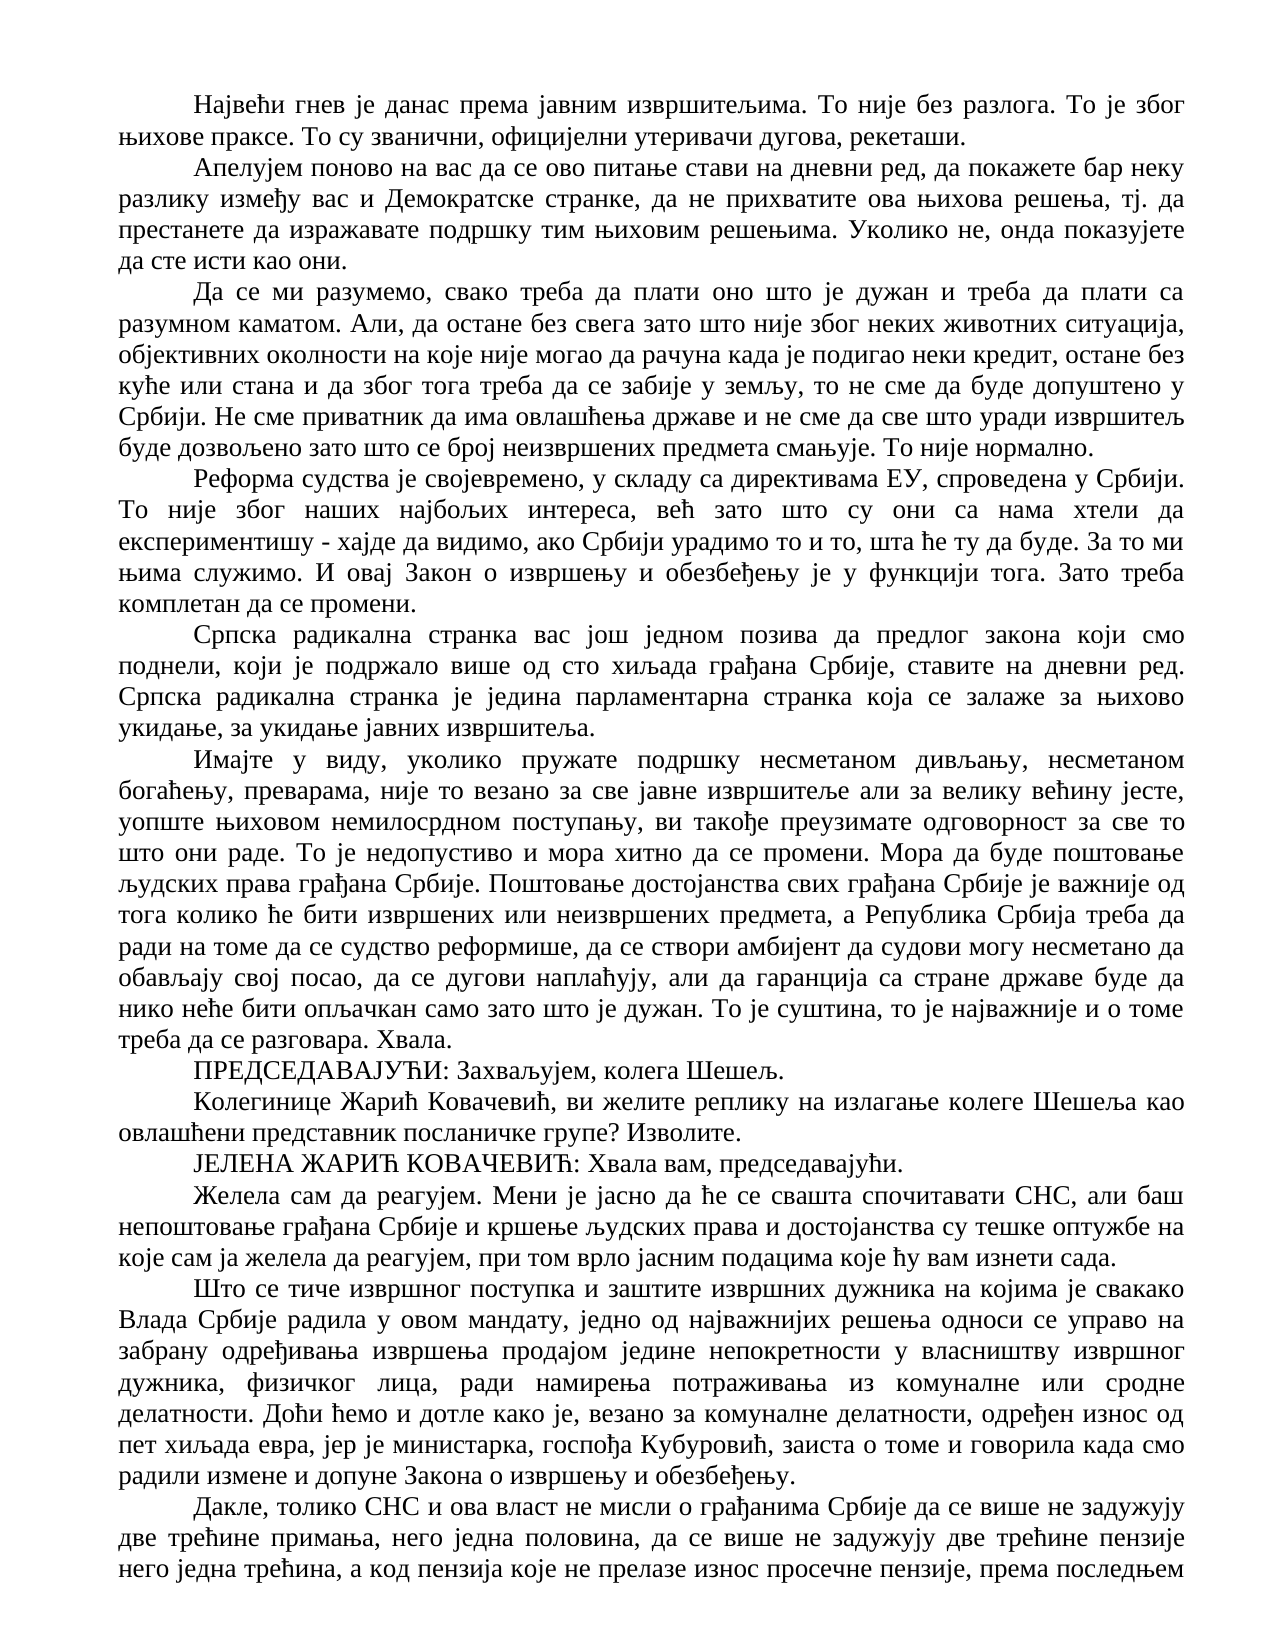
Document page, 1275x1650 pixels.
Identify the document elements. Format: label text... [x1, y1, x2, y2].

text Српска радикална странка вас још једном позива да предлог закона који смо поднели, који је подржало више од сто хиљада грађана Србије, ставите на дневни ред. Српска радикална странка је једина парламентарна странка која се залаже за њихово укидање, за укидање јавних извршитеља. [118, 618, 1186, 743]
text Колегинице Жарић Ковачевић, ви желите реплику на излагање колеге Шешеља као овлашћени представник посланичке групе? Изволите. [118, 1085, 1186, 1148]
text Реформа судства је својевремено, у складу са директивама ЕУ, спроведена у Србији. То није због наших најбољих интереса, већ зато што су они са нама хтели да експериментишу - хајде да видимо, ако Србији урадимо то и то, шта ће ту да буде. За то ми њима служимо. И овај Закон о извршењу и обезбеђењу је у функцији тога. Зато треба комплетан да се промени. [118, 462, 1186, 618]
text Имајте у виду, уколико пружате подршку несметаном дивљању, несметаном богаћењу, преварама, није то везано за све јавне извршитеље али за велику већину јесте, уопште њиховом немилосрдном поступању, ви такође преузимате одговорност за све то што они раде. То је недопустиво и мора хитно да се промени. Мора да буде поштовање људских права грађана Србије. Поштовање достојанства свих грађана Србије је важније од тога колико ће бити извршених или неизвршених предмета, а Република Србија треба да ради на томе да се судство реформише, да се створи амбијент да судови могу несметано да обављају свој посао, да се дугови наплаћују, али да гаранција са стране државе буде да нико неће бити опљачкан само зато што је дужан. То је суштина, то је најважније и о томе треба да се разговара. Хвала. [118, 743, 1186, 1054]
text Апелујем поново на вас да се ово питање стави на дневни ред, да покажете бар неку разлику између вас и Демократске странке, да не прихватите ова њихова решења, тј. да престанете да изражавате подршку тим њиховим решењима. Уколико не, онда показујете да сте исти као они. [118, 151, 1186, 276]
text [118, 1490, 1186, 1584]
text Да се ми разумемо, свако треба да плати оно што је дужан и треба да плати са разумном каматом. Али, да остане без свега зато што није због неких животних ситуација, објективних околности на које није могао да рачуна када је подигао неки кредит, остане без куће или стана и да због тога треба да се забије у земљу, то не сме да буде допуштено у Србији. Не сме приватник да има овлашћења државе и не сме да све што уради извршитељ буде дозвољено зато што се број неизвршених предмета смањује. То није нормално. [118, 276, 1186, 462]
text ПРЕДСЕДАВАЈУЋИ: Захваљујем, колега Шешељ. [118, 1054, 1186, 1085]
text Желела сам да реагујем. Мени је јасно да ће се свашта спочитавати СНС, али баш непоштовање грађана Србије и кршење људских права и достојанства су тешке оптужбе на које сам ја желела да реагујем, при том врло јасним подацима које ћу вам изнети сада. [118, 1179, 1186, 1272]
text Што се тиче извршног поступка и заштите извршних дужника на којима је свакако Влада Србије радила у овом мандату, једно од најважнијих решења односи се управо на забрану одређивања извршења продајом једине непокретности у власништву извршног дужника, физичког лица, ради намирења потраживања из комуналне или сродне делатности. Доћи ћемо и дотле како је, везано за комуналне делатности, одређен износ од пет хиљада евра, јер је министарка, госпођа Кубуровић, заиста о томе и говорила када смо радили измене и допуне Закона о извршењу и обезбеђењу. [118, 1272, 1186, 1490]
text ЈЕЛЕНА ЖАРИЋ КОВАЧЕВИЋ: Хвала вам, председавајући. [118, 1148, 1186, 1179]
text Највећи гнев је данас према јавним извршитељима. То није без разлога. То је због њихове праксе. То су званични, официјелни утеривачи дугова, рекеташи. [118, 89, 1186, 151]
